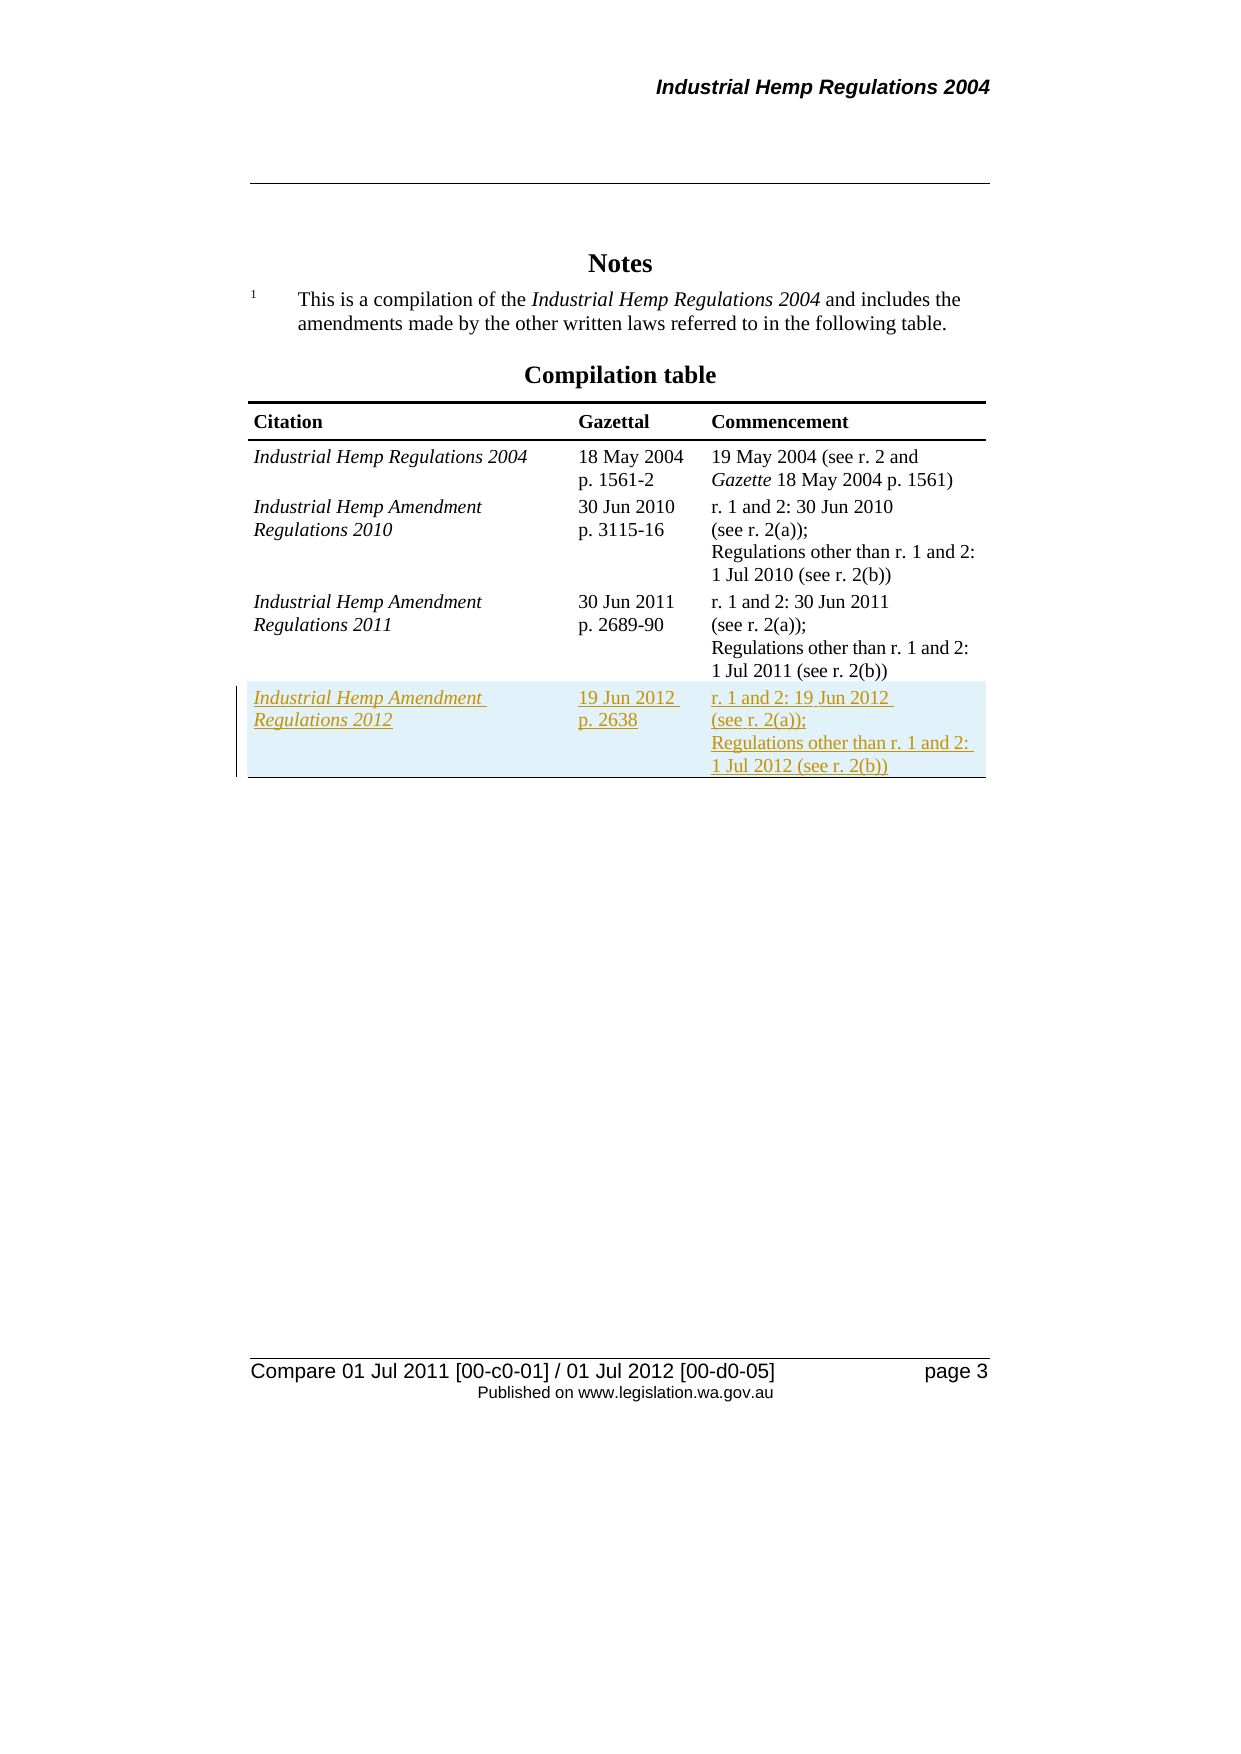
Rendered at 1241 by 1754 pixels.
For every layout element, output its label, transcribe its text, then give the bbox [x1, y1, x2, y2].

table_cell r. 1 and 2: 30 Jun 2011 (see r. 2(a)); Regulations other than r. 1 and 2: 1 Jul 2011 (see r. 2(b)) [705, 586, 986, 681]
table_cell 30 Jun 2010 p. 3115-16 [572, 491, 705, 586]
table_cell Industrial Hemp Amendment Regulations 2011 [248, 586, 572, 681]
table_header Commencement [705, 404, 986, 439]
text 1 This is a compilation of the Industrial Hemp Regulations 2004 and includes the amendments made by the other written laws referred to in the following table. [250, 287, 990, 335]
table_cell 19 May 2004 (see r. 2 and Gazette 18 May 2004 p. 1561) [705, 441, 986, 491]
table_cell 18 May 2004 p. 1561-2 [572, 441, 705, 491]
table_cell 30 Jun 2011 p. 2689-90 [572, 586, 705, 681]
table_cell r. 1 and 2: 30 Jun 2010 (see r. 2(a)); Regulations other than r. 1 and 2: 1 Jul 2010 (see r. 2(b)) [705, 491, 986, 586]
subtitle Compilation table [250, 360, 990, 389]
subtitle Notes [250, 247, 990, 279]
table_cell Industrial Hemp Regulations 2004 [248, 441, 572, 491]
table_cell Industrial Hemp Amendment Regulations 2010 [248, 491, 572, 586]
table_header Citation [248, 404, 572, 439]
table_header Gazettal [572, 404, 705, 439]
